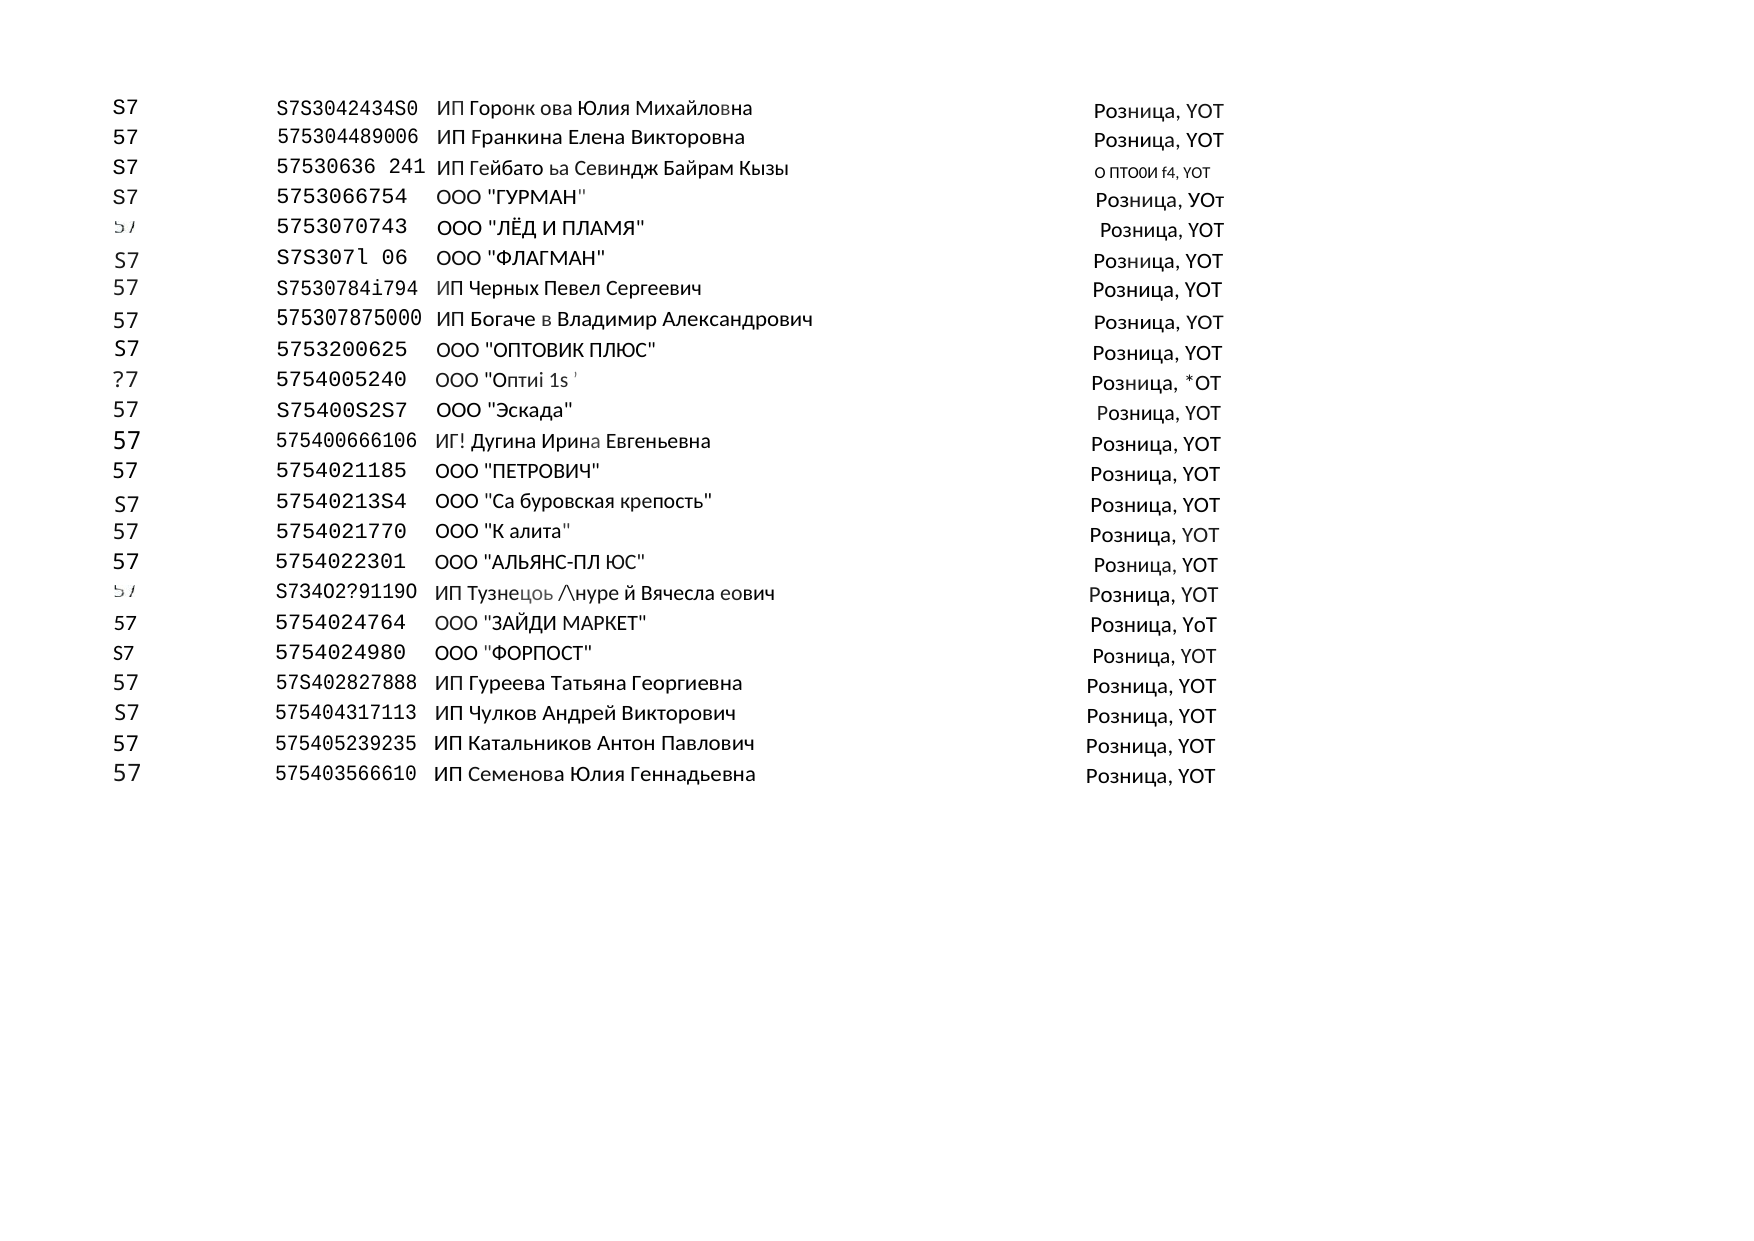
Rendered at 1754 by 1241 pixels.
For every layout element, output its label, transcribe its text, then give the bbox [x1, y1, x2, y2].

table_cell Розница, YOT [947, 701, 1231, 731]
table_cell 57 [106, 550, 206, 579]
table_cell ООО "ФЛАГМАН" [426, 245, 947, 276]
table_cell Розница, YOT [947, 398, 1231, 428]
table_cell 575403566610 [206, 761, 426, 790]
table_cell 575307875000 [206, 305, 426, 336]
table_cell 5754024980 [206, 640, 426, 670]
table_cell 5753200625 [206, 336, 426, 367]
table_cell Розница, YOT [947, 580, 1231, 610]
table_cell 575404317113 [206, 701, 426, 731]
table_cell S7 [106, 336, 206, 367]
table_cell Розница, YOT [947, 489, 1231, 519]
picture [114, 585, 135, 597]
table_cell Розница, YOT [947, 550, 1231, 579]
table_cell Розница, YOT [947, 245, 1231, 276]
table_cell 57530636 241 [206, 155, 426, 184]
table_cell ИП Тузнецоь /\нуре й Вячесла eoвич [426, 580, 947, 610]
table_cell 57540213S4 [206, 489, 426, 519]
table_cell ООО "ЗАЙДИ МАРКЕТ" [426, 610, 947, 640]
table_cell ИП Черных Пeвел Сергеевич [426, 276, 947, 305]
table_cell 57 [106, 519, 206, 549]
table_cell 57 [106, 610, 206, 640]
table_cell ИП Чулков Андрей Викторович [426, 701, 947, 731]
table_cell S7 [106, 640, 206, 670]
table_cell [106, 580, 206, 610]
table_header S7 57 [106, 96, 206, 155]
table_cell [106, 215, 206, 245]
table_header S7S3042434S0 575304489006 [206, 96, 426, 155]
table_cell ИП Катальников Антон Павлович [426, 731, 947, 761]
table_cell S7S307l 06 [206, 245, 426, 276]
table_cell 5754005240 [206, 367, 426, 398]
table_cell 57S402827888 [206, 670, 426, 701]
picture [115, 221, 135, 233]
table_cell 57 [106, 398, 206, 428]
table_cell Розница, YoT [947, 610, 1231, 640]
table_cell Розница, YOT [947, 305, 1231, 336]
table_cell S75400S2S7 [206, 398, 426, 428]
table_cell Розница, УОт [947, 184, 1231, 214]
table_cell О ПТО0И f4, YOT [947, 155, 1231, 184]
table_cell S7 [106, 489, 206, 519]
table_cell Розница, YOT [947, 215, 1231, 245]
table_cell Розница, YOT [947, 428, 1231, 458]
table_cell Розница, YOT [947, 761, 1231, 790]
table_cell ООО "К алита" [426, 519, 947, 549]
table_cell ООО "ОПТОВИК ПЛЮС" [426, 336, 947, 367]
table_cell Розница, YOT [947, 731, 1231, 761]
table_cell ?7 [106, 367, 206, 398]
table_cell ООО "Са буровская крепость" [426, 489, 947, 519]
table_cell ООО "ФОРПОСТ" [426, 640, 947, 670]
table_cell Розница, YOT [947, 519, 1231, 549]
table_cell ООО "Оптиi 1s ’ [426, 367, 947, 398]
table_header Розница, YOT Розница, YOT [947, 96, 1231, 155]
table_cell ООО "АЛЬЯНС-ПЛ ЮС" [426, 550, 947, 579]
table_cell 5754021770 [206, 519, 426, 549]
table_cell ИП Гейбато ьа Севиндж Байрам Кызы [426, 155, 947, 184]
table_cell ИП Гуреева Татьяна Георгиевна [426, 670, 947, 701]
table_cell 575400666106 [206, 428, 426, 458]
table_cell S7 [106, 184, 206, 214]
table_cell ИП Семенова Юлия Геннадьевна [426, 761, 947, 790]
table_cell 575405239235 [206, 731, 426, 761]
table_header ИП Горонк ова Юлия Михайловна ИП Fранкина Елена Викторовна [426, 96, 947, 155]
table_cell Розница, YOT [947, 336, 1231, 367]
table_cell S7 [106, 701, 206, 731]
table_cell 57 [106, 670, 206, 701]
table_cell 5754022301 [206, 550, 426, 579]
table_cell 5754024764 [206, 610, 426, 640]
table_cell ИП Богаче в Владимир Александрович [426, 305, 947, 336]
table_cell S7 [106, 155, 206, 184]
table_cell S7 [106, 245, 206, 276]
table_cell ИГ! Дугина Ирина Евгеньевна [426, 428, 947, 458]
table_cell 57 [106, 428, 206, 458]
table_cell 57 [106, 731, 206, 761]
table_cell 57 [106, 305, 206, 336]
table_cell ООО "Эскада" [426, 398, 947, 428]
table_cell ООО "ПЕТРОВИЧ" [426, 458, 947, 489]
table_cell ООО "ГУРМАН" [426, 184, 947, 214]
table_cell Розница, YOT [947, 458, 1231, 489]
table_cell ООО "ЛЁД И ПЛАМЯ" [426, 215, 947, 245]
table_cell Розница, YOT [947, 640, 1231, 670]
table_cell 5754021185 [206, 458, 426, 489]
table_cell 5753070743 [206, 215, 426, 245]
table_cell 57 [106, 276, 206, 305]
table_cell Розница, YOT [947, 670, 1231, 701]
table_cell 57 [106, 458, 206, 489]
table_cell 57 [106, 761, 206, 790]
table_cell Розница, *ОТ [947, 367, 1231, 398]
table_cell S7530784i794 [206, 276, 426, 305]
table_cell Розница, YOT [947, 276, 1231, 305]
table_cell S7З4O2?9119O [206, 580, 426, 610]
table_cell 5753066754 [206, 184, 426, 214]
